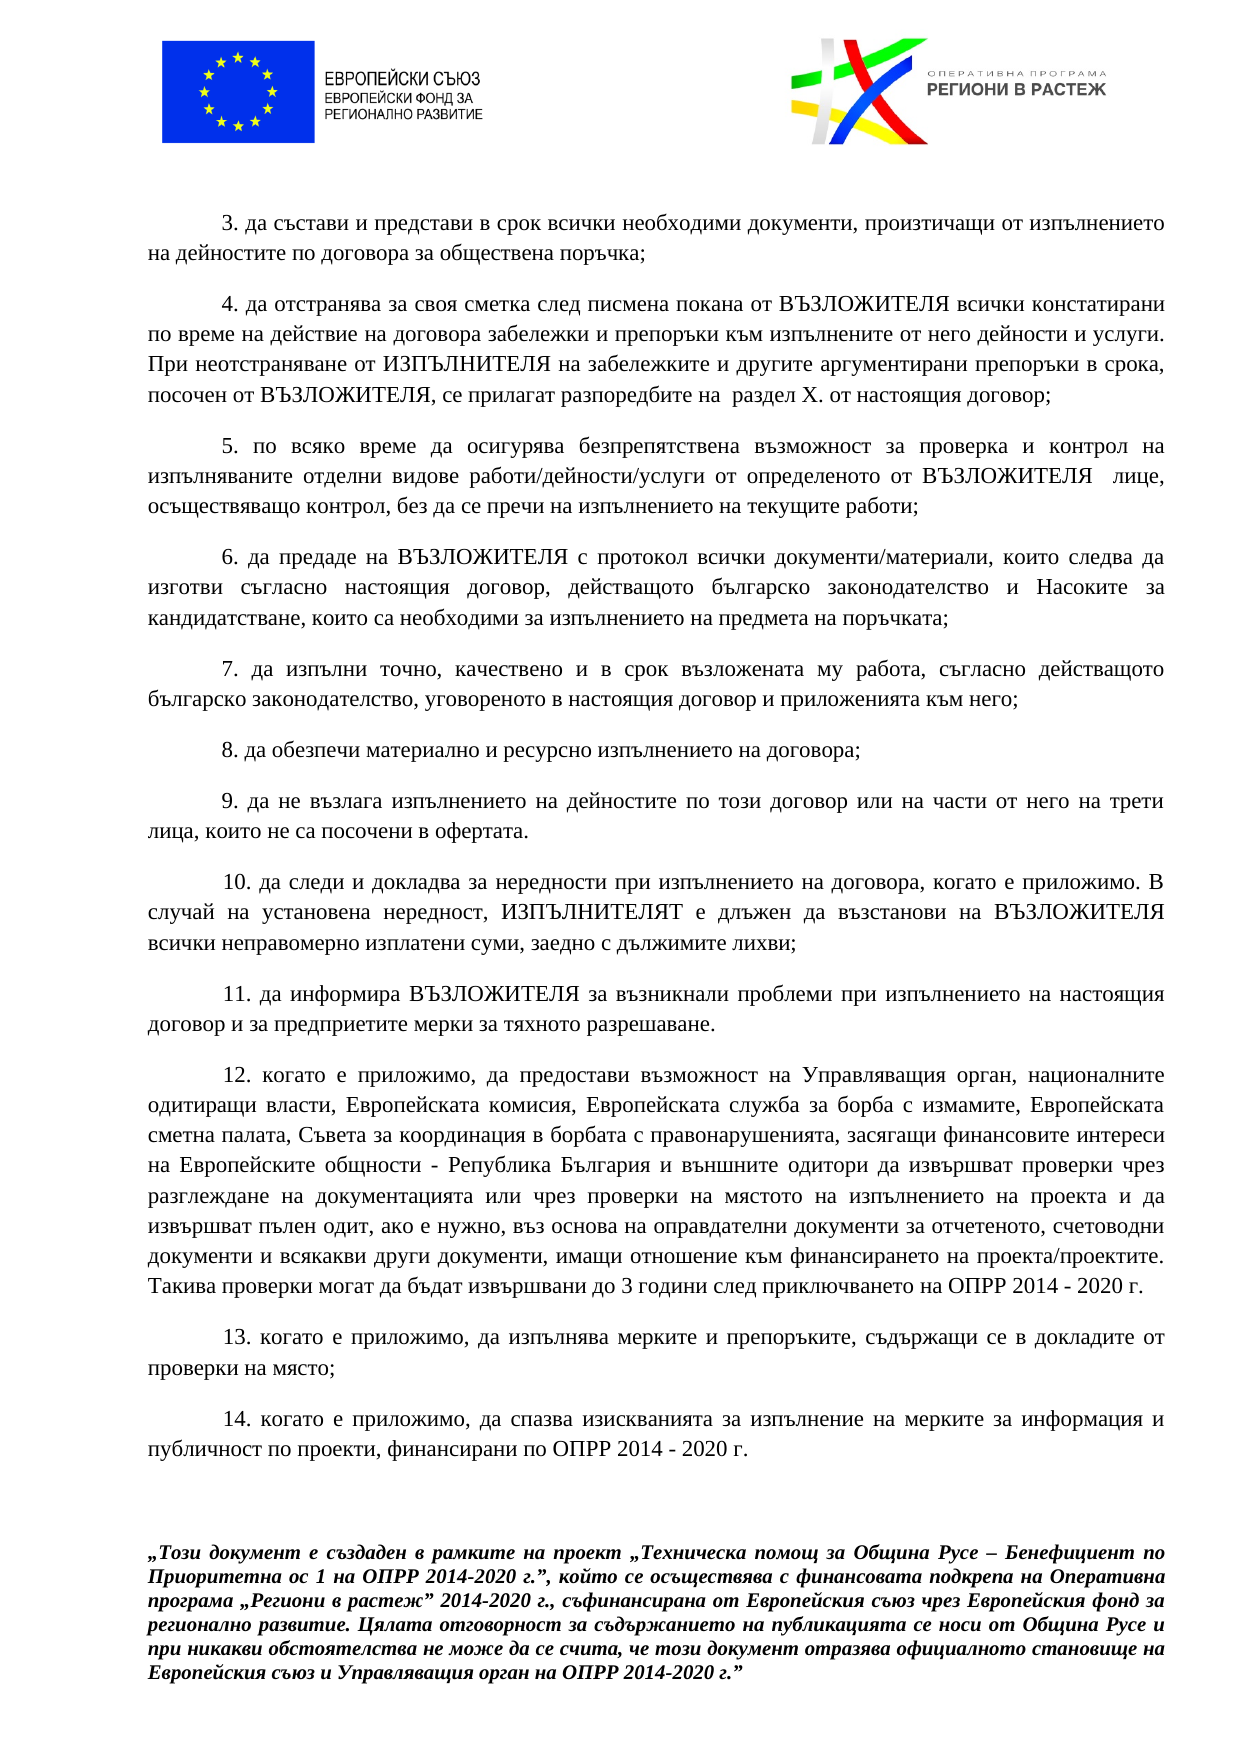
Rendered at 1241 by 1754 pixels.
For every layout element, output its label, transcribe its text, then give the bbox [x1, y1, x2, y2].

text 6. да предаде на ВЪЗЛОЖИТЕЛЯ с протокол всички документи/материали, които следва да изготви съгласно настоящия договор, действащото българско законодателство и Насоките за кандидатстване, които са необходими за изпълнението на предмета на поръчката; [148, 543, 1167, 630]
text 4. да отстранява за своя сметка след писмена покана от ВЪЗЛОЖИТЕЛЯ всички констатирани по време на действие на договора забележки и препоръки към изпълнените от него дейности и услуги. При неотстраняване от ИЗПЪЛНИТЕЛЯ на забележките и другите аргументирани препоръки в срока, посочен от ВЪЗЛОЖИТЕЛЯ, се прилагат разпоредбите на раздел Х. от настоящия договор; [148, 290, 1167, 407]
picture [147, 29, 511, 157]
text 10. да следи и докладва за нередности при изпълнението на договора, когато е приложимо. В случай на установена нередност, ИЗПЪЛНИТЕЛЯТ е длъжен да възстанови на ВЪЗЛОЖИТЕЛЯ всички неправомерно изплатени суми, заедно с дължимите лихви; [148, 868, 1167, 955]
text 11. да информира ВЪЗЛОЖИТЕЛЯ за възникнали проблеми при изпълнението на настоящия договор и за предприетите мерки за тяхното разрешаване. [148, 980, 1167, 1036]
text 3. да състави и представи в срок всички необходими документи, произтичащи от изпълнението на дейностите по договора за обществена поръчка; [148, 209, 1167, 265]
text 5. по всяко време да осигурява безпрепятствена възможност за проверка и контрол на изпълняваните отделни видове работи/дейности/услуги от определеното от ВЪЗЛОЖИТЕЛЯ лице, осъществяващо контрол, без да се пречи на изпълнението на текущите работи; [148, 432, 1167, 518]
text 13. когато е приложимо, да изпълнява мерките и препоръките, съдържащи се в докладите от проверки на място; [148, 1323, 1167, 1380]
text 14. когато е приложимо, да спазва изискванията за изпълнение на мерките за информация и публичност по проекти, финансирани по ОПРР 2014 - 2020 г. [148, 1405, 1167, 1461]
text 9. да не възлага изпълнението на дейностите по този договор или на части от него на трети лица, които не са посочени в офертата. [148, 787, 1167, 843]
text 7. да изпълни точно, качествено и в срок възложената му работа, съгласно действащото българско законодателство, уговореното в настоящия договор и приложенията към него; [148, 655, 1167, 711]
picture [774, 29, 1130, 152]
text 8. да обезпечи материално и ресурсно изпълнението на договора; [148, 736, 1167, 762]
text 12. когато е приложимо, да предостави възможност на Управляващия орган, националните одитиращи власти, Европейската комисия, Европейската служба за борба с измамите, Европейската сметна палата, Съвета за координация в борбата с правонарушенията, засягащи финансовите интереси на Европейските общности - Република България и външните одитори да извършват проверки чрез разглеждане на документацията или чрез проверки на мястото на изпълнението на проекта и да извършват пълен одит, ако е нужно, въз основа на оправдателни документи за отчетеното, счетоводни документи и всякакви други документи, имащи отношение към финансирането на проекта/проектите. Такива проверки могат да бъдат извършвани до 3 години след приключването на ОПРР 2014 - 2020 г. [148, 1061, 1167, 1299]
